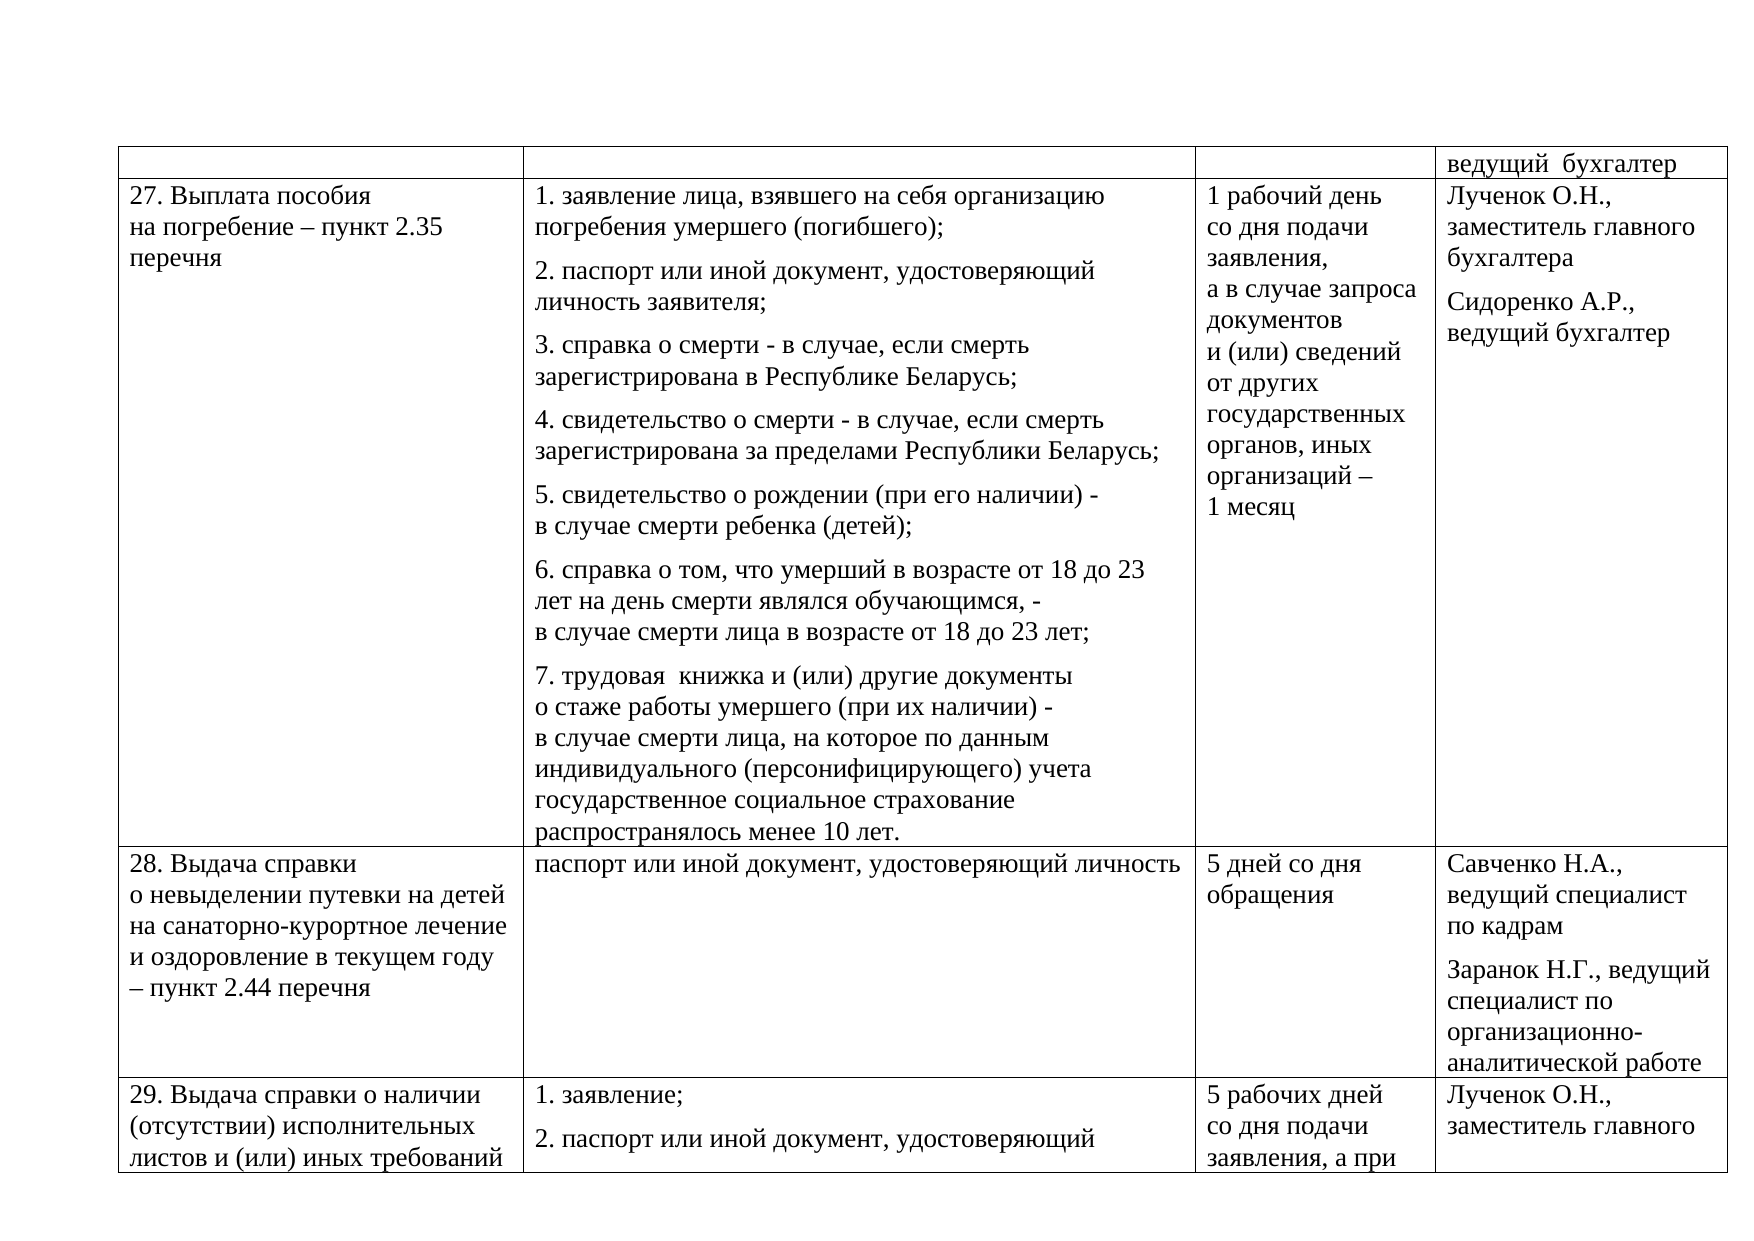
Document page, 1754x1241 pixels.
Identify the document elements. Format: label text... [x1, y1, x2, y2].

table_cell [524, 1078, 1195, 1172]
table_cell Лученок О.Н., заместитель главного бухгалтера Сидоренко А.Р., ведущий бухгалтер [1436, 179, 1727, 846]
table_cell 5 дней со дня обращения [1196, 847, 1435, 1077]
table_cell 1. заявление лица, взявшего на себя организацию погребения умершего (погибшего); 2. паспорт или иной документ, удостоверяющий личность заявителя; 3. справка о смерти - в случае, если смерть зарегистрирована в Республике Беларусь; 4. свидетельство о смерти - в случае, если смерть зарегистрирована за пределами Республики Беларусь; 5. свидетельство о рождении (при его наличии) - в случае смерти ребенка (детей); 6. справка о том, что умерший в возрасте от 18 до 23 лет на день смерти являлся обучающимся, - в случае смерти лица в возрасте от 18 до 23 лет; 7. трудовая книжка и (или) другие документы о стаже работы умершего (при их наличии) - в случае смерти лица, на которое по данным индивидуального (персонифицирующего) учета государственное социальное страхование распространялось менее 10 лет. [524, 179, 1195, 846]
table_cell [524, 147, 1195, 178]
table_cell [1436, 1078, 1727, 1172]
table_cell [1196, 147, 1435, 178]
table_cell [1436, 147, 1727, 178]
table_cell 1 рабочий день со дня подачи заявления, а в случае запроса документов и (или) сведений от других государственных органов, иных организаций – 1 месяц [1196, 179, 1435, 846]
table_cell Савченко Н.А., ведущий специалист по кадрам Заранок Н.Г., ведущий специалист по организационно-аналитической работе [1436, 847, 1727, 1077]
table_cell 28. Выдача справки о невыделении путевки на детей на санаторно-курортное лечение и оздоровление в текущем году – пункт 2.44 перечня [119, 847, 523, 1077]
table_cell паспорт или иной документ, удостоверяющий личность [524, 847, 1195, 1077]
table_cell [119, 1078, 523, 1172]
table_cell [1196, 1078, 1435, 1172]
table_cell 27. Выплата пособия на погребение – пункт 2.35 перечня [119, 179, 523, 846]
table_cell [119, 147, 523, 178]
